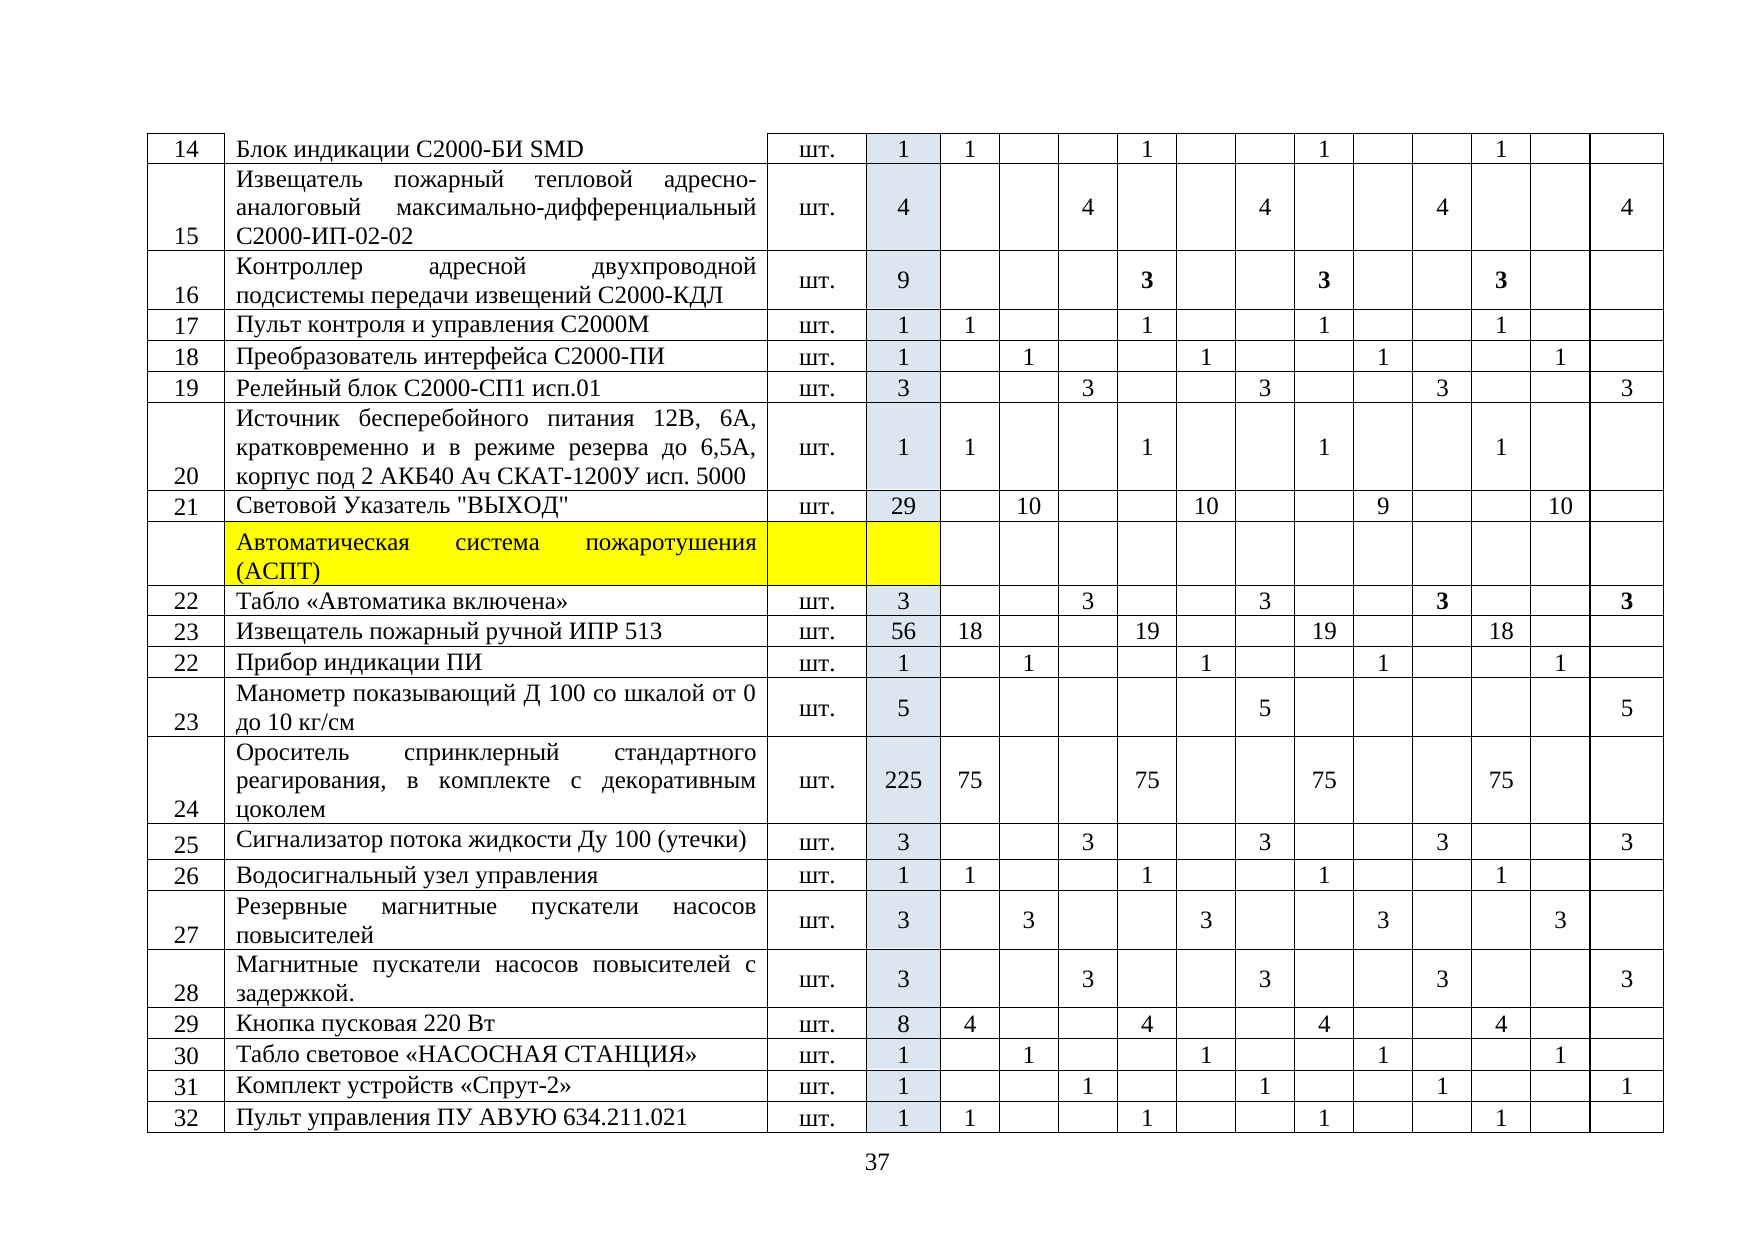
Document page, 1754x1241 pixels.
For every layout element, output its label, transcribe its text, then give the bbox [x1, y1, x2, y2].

table_cell шт. [768, 1102, 866, 1132]
table_cell Контроллер адресной двухпроводной подсистемы передачи извещений С2000-КДЛ [225, 251, 767, 308]
table_cell 3 [1472, 251, 1530, 308]
table_cell [1295, 341, 1353, 371]
table_cell 1 [1118, 310, 1176, 340]
table_cell [941, 522, 999, 585]
table_cell 5 [1236, 678, 1294, 736]
table_cell [1472, 491, 1530, 521]
table_cell 1 [1472, 1102, 1530, 1132]
table_cell [1413, 678, 1471, 736]
table_cell Комплект устройств «Спрут-2» [225, 1071, 767, 1101]
table_cell [1354, 950, 1412, 1007]
table_cell [1236, 647, 1294, 677]
table_cell [1000, 616, 1058, 646]
table_cell Водосигнальный узел управления [225, 860, 767, 890]
table_cell [1177, 164, 1235, 250]
table_cell [1472, 647, 1530, 677]
table_cell [1295, 164, 1353, 250]
table_cell [1118, 891, 1176, 948]
table_cell [1295, 491, 1353, 521]
table_cell [1177, 522, 1235, 585]
table_cell [1354, 522, 1412, 585]
table_cell [941, 372, 999, 402]
table_cell 3 [867, 586, 940, 615]
table_cell [1591, 491, 1663, 521]
table_cell [1354, 586, 1412, 615]
table_cell Табло «Автоматика включена» [225, 586, 767, 615]
table_cell Резервные магнитные пускатели насосов повысителей [225, 891, 767, 948]
table_cell [941, 341, 999, 371]
table_cell 1 [867, 403, 940, 489]
table_cell [1177, 678, 1235, 736]
table_cell [1236, 522, 1294, 585]
table_cell 1 [1472, 860, 1530, 890]
table_cell 1 [867, 341, 940, 371]
table_cell [867, 522, 940, 585]
table_cell 1 [1000, 341, 1058, 371]
table_cell 1 [1118, 403, 1176, 489]
table_cell Пульт контроля и управления С2000М [225, 310, 767, 340]
table_cell 1 [1295, 134, 1353, 163]
table_cell 3 [1354, 891, 1412, 948]
table_cell [1413, 403, 1471, 489]
table_cell [1177, 950, 1235, 1007]
table_cell [1000, 586, 1058, 615]
table_cell Табло световое «НАСОСНАЯ СТАНЦИЯ» [225, 1039, 767, 1069]
table_cell 3 [1591, 372, 1663, 402]
table_cell 1 [1354, 1039, 1412, 1069]
table_cell [1236, 1039, 1294, 1069]
table_cell Преобразователь интерфейса С2000-ПИ [225, 341, 767, 371]
table_cell 3 [1413, 824, 1471, 859]
table_cell 1 [1295, 403, 1353, 489]
table_cell 1 [1354, 341, 1412, 371]
table_cell [1413, 891, 1471, 948]
table_cell 3 [1413, 372, 1471, 402]
table_cell 3 [1236, 586, 1294, 615]
table_cell 225 [867, 737, 940, 823]
table_cell 3 [1295, 251, 1353, 308]
table_cell 3 [1413, 586, 1471, 615]
table_cell 1 [941, 403, 999, 489]
table_cell [1236, 134, 1294, 163]
table_cell 10 [1531, 491, 1589, 521]
table_cell 1 [1531, 647, 1589, 677]
table_cell 4 [1118, 1008, 1176, 1038]
table_cell шт. [768, 891, 866, 948]
table_cell [1354, 1102, 1412, 1132]
table_cell 4 [1413, 164, 1471, 250]
table_cell [1177, 824, 1235, 859]
table_cell шт. [768, 950, 866, 1007]
table_cell [1059, 1102, 1117, 1132]
table_cell 3 [1118, 251, 1176, 308]
table_cell [1591, 310, 1663, 340]
table_cell 10 [1177, 491, 1235, 521]
table_cell [1591, 1102, 1663, 1132]
table_cell [1177, 251, 1235, 308]
table_cell Манометр показывающий Д 100 со шкалой от 0 до 10 кг/см [225, 678, 767, 736]
table_cell [1591, 891, 1663, 948]
table_cell Релейный блок С2000-СП1 исп.01 [225, 372, 767, 402]
table_cell 1 [867, 134, 940, 163]
table_cell [1118, 341, 1176, 371]
table_cell [1177, 737, 1235, 823]
table_cell [1177, 372, 1235, 402]
table_cell [1472, 824, 1530, 859]
table_cell [1118, 647, 1176, 677]
table_cell 3 [1591, 824, 1663, 859]
table_cell [1354, 251, 1412, 308]
table_cell [1118, 164, 1176, 250]
table_cell 4 [1236, 164, 1294, 250]
table_cell [1531, 824, 1589, 859]
table_cell 1 [1295, 310, 1353, 340]
table_cell [941, 647, 999, 677]
table_cell [1591, 341, 1663, 371]
table_cell [1118, 522, 1176, 585]
table_cell [1413, 860, 1471, 890]
table_cell [1591, 403, 1663, 489]
table_cell [1059, 251, 1117, 308]
table_cell [1000, 737, 1058, 823]
table_cell шт. [768, 678, 866, 736]
table_cell [1177, 860, 1235, 890]
table_cell [1236, 891, 1294, 948]
table_cell шт. [768, 164, 866, 250]
table_cell [1236, 341, 1294, 371]
table_cell 3 [1059, 950, 1117, 1007]
table_cell [1354, 737, 1412, 823]
table_cell шт. [768, 310, 866, 340]
table_cell [1177, 134, 1235, 163]
table_cell шт. [768, 134, 866, 163]
table_cell шт. [768, 647, 866, 677]
table_cell [1000, 403, 1058, 489]
table_cell 1 [1000, 647, 1058, 677]
table_cell [1472, 950, 1530, 1007]
table_cell [1059, 891, 1117, 948]
table_cell Автоматическая система пожаротушения (АСПТ) [225, 522, 767, 585]
table_cell шт. [768, 491, 866, 521]
table_cell [1591, 251, 1663, 308]
table_cell [1118, 824, 1176, 859]
table_cell [1531, 586, 1589, 615]
table_cell 1 [1177, 647, 1235, 677]
table_cell 28 [148, 950, 224, 1007]
table_cell [1295, 891, 1353, 948]
table_cell 1 [941, 1102, 999, 1132]
table_cell 1 [1472, 403, 1530, 489]
table_cell 1 [1295, 1102, 1353, 1132]
table_cell Магнитные пускатели насосов повысителей с задержкой. [225, 950, 767, 1007]
table_cell [1295, 824, 1353, 859]
table_cell [1118, 678, 1176, 736]
table_cell 75 [941, 737, 999, 823]
table_cell 9 [1354, 491, 1412, 521]
table_cell [1000, 860, 1058, 890]
table_cell 14 [148, 134, 224, 163]
table_cell [1177, 616, 1235, 646]
table_cell [1413, 251, 1471, 308]
table_cell 31 [148, 1071, 224, 1101]
table_cell [1531, 134, 1589, 163]
table_cell шт. [768, 403, 866, 489]
table_cell [1236, 616, 1294, 646]
table_cell 30 [148, 1039, 224, 1069]
table_cell [1295, 647, 1353, 677]
table_cell 1 [1118, 860, 1176, 890]
table_cell 3 [867, 950, 940, 1007]
table_cell [1531, 616, 1589, 646]
table_cell 1 [867, 860, 940, 890]
table_cell 1 [1177, 1039, 1235, 1069]
table_cell [941, 251, 999, 308]
table_cell 1 [867, 1039, 940, 1069]
table_cell [1413, 134, 1471, 163]
table_cell Извещатель пожарный тепловой адресно-аналоговый максимально-дифференциальный С2000-ИП-02-02 [225, 164, 767, 250]
table_cell [1354, 616, 1412, 646]
table_cell [1472, 372, 1530, 402]
table_cell [941, 1039, 999, 1069]
table_cell [1236, 737, 1294, 823]
table_cell 3 [1059, 586, 1117, 615]
table_cell 75 [1118, 737, 1176, 823]
table_cell 1 [1236, 1071, 1294, 1101]
table_cell 29 [148, 1008, 224, 1038]
table_cell [1354, 372, 1412, 402]
table_cell 18 [148, 341, 224, 371]
table_cell 4 [1472, 1008, 1530, 1038]
table_cell [1531, 1008, 1589, 1038]
table_cell [1354, 824, 1412, 859]
table_cell 19 [1118, 616, 1176, 646]
table_cell [1236, 310, 1294, 340]
table_cell [1531, 372, 1589, 402]
table_cell 4 [1059, 164, 1117, 250]
table_cell 1 [1591, 1071, 1663, 1101]
table_cell [1000, 164, 1058, 250]
table_cell 3 [1591, 950, 1663, 1007]
table_cell 23 [148, 678, 224, 736]
table_cell [1413, 491, 1471, 521]
table_cell [1059, 647, 1117, 677]
table_cell 22 [148, 586, 224, 615]
table_cell [148, 522, 224, 585]
table_cell 3 [1236, 824, 1294, 859]
table_cell 23 [148, 616, 224, 646]
table_cell [1059, 1039, 1117, 1069]
table_cell 24 [148, 737, 224, 823]
table_cell Кнопка пусковая 220 Вт [225, 1008, 767, 1038]
table_cell шт. [768, 737, 866, 823]
table_cell [1295, 1039, 1353, 1069]
table_cell 22 [148, 647, 224, 677]
table_cell [1413, 1039, 1471, 1069]
table_cell [1354, 403, 1412, 489]
table_cell [1000, 1008, 1058, 1038]
table_cell [1413, 616, 1471, 646]
table_cell 1 [1000, 1039, 1058, 1069]
table_cell [1472, 678, 1530, 736]
table_cell [1295, 1071, 1353, 1101]
table_cell Пульт управления ПУ АВУЮ 634.211.021 [225, 1102, 767, 1132]
table_cell [1295, 586, 1353, 615]
table_cell [1531, 522, 1589, 585]
table_cell 1 [1472, 310, 1530, 340]
table_cell 9 [867, 251, 940, 308]
table_cell [1118, 1071, 1176, 1101]
table_cell [1236, 251, 1294, 308]
table_cell 25 [148, 824, 224, 859]
table_cell [1413, 522, 1471, 585]
table_cell 8 [867, 1008, 940, 1038]
table_cell [1118, 1039, 1176, 1069]
table_cell 1 [867, 310, 940, 340]
table_cell [1354, 860, 1412, 890]
table_cell 1 [1413, 1071, 1471, 1101]
table_cell [1059, 737, 1117, 823]
table_cell [1177, 1071, 1235, 1101]
table_cell 1 [941, 860, 999, 890]
table_cell Блок индикации С2000-БИ SMD [225, 133, 767, 163]
table_cell [1354, 164, 1412, 250]
table_cell 32 [148, 1102, 224, 1132]
table_cell [1591, 134, 1663, 163]
table_cell [1591, 860, 1663, 890]
table_cell [941, 824, 999, 859]
table_cell [941, 678, 999, 736]
table_cell шт. [768, 586, 866, 615]
table_cell [1000, 1102, 1058, 1132]
table_cell [1413, 1008, 1471, 1038]
table_cell 1 [1295, 860, 1353, 890]
table_cell шт. [768, 1008, 866, 1038]
table_cell 4 [1295, 1008, 1353, 1038]
table_cell [1236, 1008, 1294, 1038]
table_cell [1000, 1071, 1058, 1101]
table_cell [1236, 860, 1294, 890]
table_cell [941, 164, 999, 250]
table_cell [1177, 310, 1235, 340]
table_cell [1531, 251, 1589, 308]
table_cell шт. [768, 1039, 866, 1069]
table_cell 4 [1591, 164, 1663, 250]
table_cell 3 [1531, 891, 1589, 948]
table_cell [1059, 134, 1117, 163]
table_cell 1 [1118, 1102, 1176, 1132]
table_cell 27 [148, 891, 224, 948]
table_cell 19 [1295, 616, 1353, 646]
table_cell 16 [148, 251, 224, 308]
table_cell Извещатель пожарный ручной ИПР 513 [225, 616, 767, 646]
table_cell [1591, 1039, 1663, 1069]
table_cell [1591, 737, 1663, 823]
table_cell [1472, 1039, 1530, 1069]
table_cell [941, 491, 999, 521]
table_cell шт. [768, 251, 866, 308]
table_cell [1531, 860, 1589, 890]
table_cell 26 [148, 860, 224, 890]
table_cell [1295, 372, 1353, 402]
table_cell [1000, 522, 1058, 585]
table_cell [1591, 647, 1663, 677]
table_cell Сигнализатор потока жидкости Ду 100 (утечки) [225, 824, 767, 859]
table_cell 75 [1295, 737, 1353, 823]
table_cell 18 [1472, 616, 1530, 646]
table_cell [1354, 310, 1412, 340]
table_cell [1059, 491, 1117, 521]
table_cell [1531, 1102, 1589, 1132]
table_cell [1059, 522, 1117, 585]
table_cell [1531, 678, 1589, 736]
table_cell [1118, 491, 1176, 521]
table_cell [1591, 1008, 1663, 1038]
table_cell [1531, 310, 1589, 340]
table_cell шт. [768, 824, 866, 859]
table_cell [1295, 950, 1353, 1007]
table_cell [1472, 1071, 1530, 1101]
table_cell шт. [768, 616, 866, 646]
table_cell [1059, 341, 1117, 371]
table_cell [1354, 1071, 1412, 1101]
table_cell Световой Указатель "ВЫХОД" [225, 491, 767, 521]
table_cell 3 [1236, 950, 1294, 1007]
table_cell [1059, 1008, 1117, 1038]
table_cell шт. [768, 1071, 866, 1101]
table_cell Источник бесперебойного питания 12В, 6А, кратковременно и в режиме резерва до 6,5А, корпус под 2 АКБ40 Ач СКАТ-1200У исп. 5000 [225, 403, 767, 489]
table_cell [1295, 678, 1353, 736]
table_cell [1354, 134, 1412, 163]
table_cell шт. [768, 860, 866, 890]
table_cell [1413, 310, 1471, 340]
table_cell 1 [867, 1071, 940, 1101]
table_cell 29 [867, 491, 940, 521]
table_cell 75 [1472, 737, 1530, 823]
table_cell 1 [1531, 341, 1589, 371]
table_cell [1000, 134, 1058, 163]
table_cell 3 [1591, 586, 1663, 615]
table_cell [1591, 616, 1663, 646]
table_cell [1118, 950, 1176, 1007]
table_cell [1531, 1071, 1589, 1101]
table_cell [1413, 647, 1471, 677]
table_cell [941, 950, 999, 1007]
table_cell [1236, 491, 1294, 521]
table_cell 3 [1236, 372, 1294, 402]
table_cell 3 [1000, 891, 1058, 948]
table_cell [1472, 522, 1530, 585]
table_cell [1591, 522, 1663, 585]
table_cell [941, 891, 999, 948]
table_cell [1000, 310, 1058, 340]
table_cell [1177, 1008, 1235, 1038]
table_cell 1 [1118, 134, 1176, 163]
table_cell [1177, 586, 1235, 615]
table_cell 1 [1059, 1071, 1117, 1101]
table_cell [1000, 950, 1058, 1007]
table_cell [1000, 251, 1058, 308]
table_cell [1118, 372, 1176, 402]
table_cell 3 [1177, 891, 1235, 948]
table_cell [1118, 586, 1176, 615]
table_cell 10 [1000, 491, 1058, 521]
table_cell 3 [1059, 372, 1117, 402]
table_cell 3 [867, 824, 940, 859]
table_cell [1531, 950, 1589, 1007]
table_cell 3 [1413, 950, 1471, 1007]
table_cell 17 [148, 310, 224, 340]
table_cell 56 [867, 616, 940, 646]
table_cell [1413, 341, 1471, 371]
table_cell [768, 522, 866, 585]
table_cell [1531, 403, 1589, 489]
table_cell [1000, 824, 1058, 859]
table_cell [1059, 616, 1117, 646]
table_cell 1 [867, 647, 940, 677]
table_cell 4 [941, 1008, 999, 1038]
table_cell 21 [148, 491, 224, 521]
table_cell [1472, 341, 1530, 371]
table_cell 1 [941, 134, 999, 163]
table_cell [1059, 860, 1117, 890]
table_cell [1059, 678, 1117, 736]
table_cell 5 [1591, 678, 1663, 736]
table_cell [1236, 403, 1294, 489]
table_cell Прибор индикации ПИ [225, 647, 767, 677]
table_cell [1413, 1102, 1471, 1132]
table_cell [1236, 1102, 1294, 1132]
table_cell 1 [1531, 1039, 1589, 1069]
table_cell 19 [148, 372, 224, 402]
table_cell шт. [768, 372, 866, 402]
table_cell Ороситель спринклерный стандартного реагирования, в комплекте с декоративным цоколем [225, 737, 767, 823]
table_cell 3 [1059, 824, 1117, 859]
table_cell [1354, 678, 1412, 736]
table_cell [1177, 1102, 1235, 1132]
table_cell [1472, 164, 1530, 250]
table_cell 5 [867, 678, 940, 736]
table_cell [941, 1071, 999, 1101]
table_cell [1472, 586, 1530, 615]
table_cell 15 [148, 164, 224, 250]
table_cell 20 [148, 403, 224, 489]
table_cell [1472, 891, 1530, 948]
table_cell 1 [867, 1102, 940, 1132]
table_cell [1000, 372, 1058, 402]
table_cell [1295, 522, 1353, 585]
table_cell [1531, 164, 1589, 250]
table_cell 18 [941, 616, 999, 646]
table_cell шт. [768, 341, 866, 371]
table_cell 1 [1354, 647, 1412, 677]
table_cell 1 [1472, 134, 1530, 163]
table_cell [1000, 678, 1058, 736]
table_cell [941, 586, 999, 615]
table_cell [1354, 1008, 1412, 1038]
table_cell 3 [867, 891, 940, 948]
table_cell [1059, 310, 1117, 340]
table_cell 4 [867, 164, 940, 250]
table_cell [1413, 737, 1471, 823]
table_cell 1 [1177, 341, 1235, 371]
table_cell [1531, 737, 1589, 823]
table_cell 1 [941, 310, 999, 340]
table_cell [1059, 403, 1117, 489]
table_cell [1177, 403, 1235, 489]
table_cell 3 [867, 372, 940, 402]
